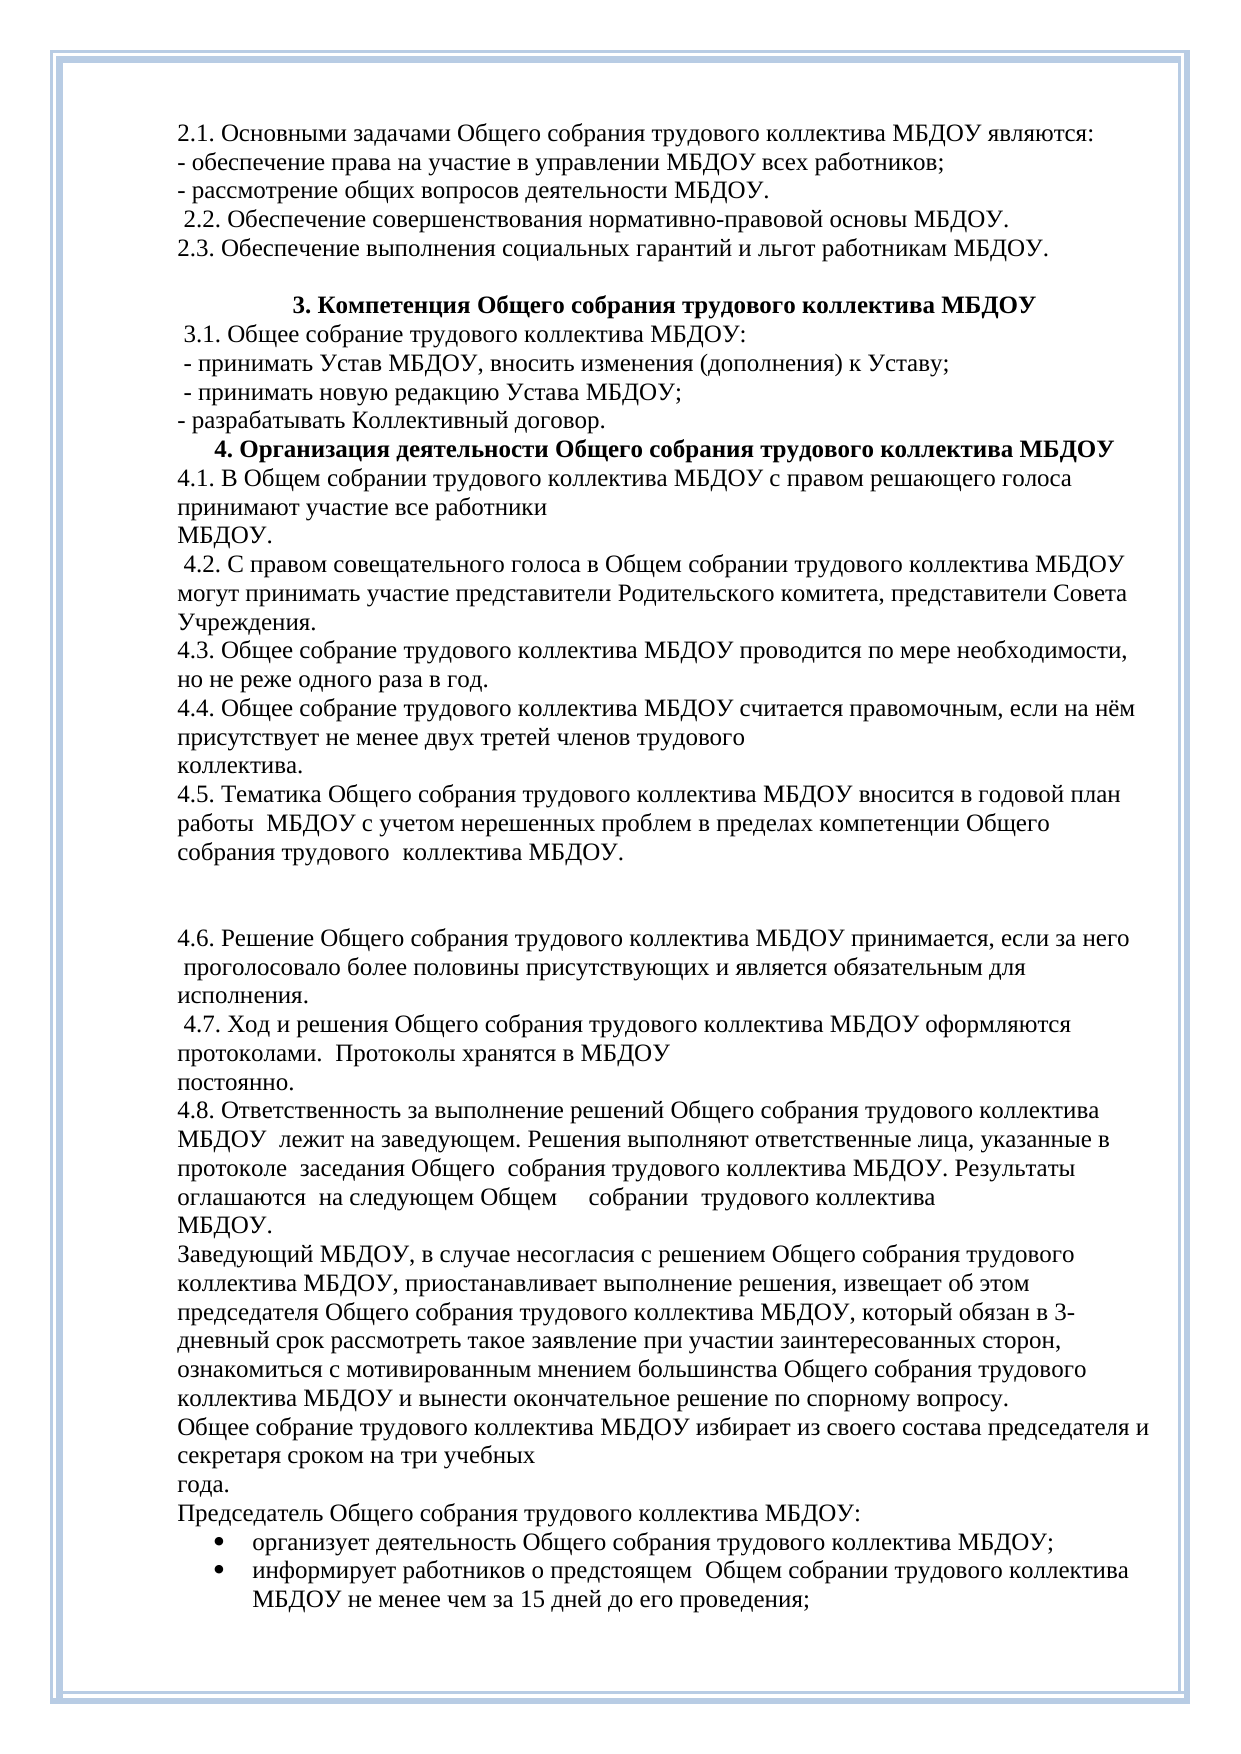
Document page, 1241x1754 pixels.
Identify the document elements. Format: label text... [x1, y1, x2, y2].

text 2.1. Основными задачами Общего собрания трудового коллектива МБДОУ являются: [177, 118, 1152, 147]
text коллектива МБДОУ, приостанавливает выполнение решения, извещает об этом председателя Общего собрания трудового коллектива МБДОУ, который обязан в 3-дневный срок рассмотреть такое заявление при участии заинтересованных сторон, ознакомиться с мотивированным мнением большинства Общего собрания трудового коллектива МБДОУ и вынести окончательное решение по спорному вопросу. [177, 1268, 1152, 1412]
text - принимать Устав МБДОУ, вносить изменения (дополнения) к Уставу; [177, 348, 1152, 377]
text 4.1. В Общем собрании трудового коллектива МБДОУ с правом решающего голоса принимают участие все работники МБДОУ. [177, 463, 1152, 549]
text Общее собрание трудового коллектива МБДОУ избирает из своего состава председателя и секретаря сроком на три учебных года. Председатель Общего собрания трудового коллектива МБДОУ: [177, 1412, 1152, 1527]
text 4.7. Ход и решения Общего собрания трудового коллектива МБДОУ оформляются протоколами. Протоколы хранятся в МБДОУ постоянно. [177, 1009, 1152, 1096]
text 4. Организация деятельности Общего собрания трудового коллектива МБДОУ [177, 434, 1152, 463]
text Заведующий МБДОУ, в случае несогласия с решением Общего собрания трудового [177, 1239, 1152, 1268]
text - рассмотрение общих вопросов деятельности МБДОУ. [177, 176, 1152, 204]
text 4.2. С правом совещательного голоса в Общем собрании трудового коллектива МБДОУ могут принимать участие представители Родительского комитета, представители Совета Учреждения. [177, 549, 1152, 636]
text - обеспечение права на участие в управлении МБДОУ всех работников; [177, 147, 1152, 176]
text 2.2. Обеспечение совершенствования нормативно-правовой основы МБДОУ. [177, 204, 1152, 233]
text - принимать новую редакцию Устава МБДОУ; [177, 377, 1152, 406]
list информирует работников о предстоящем Общем собрании трудового коллектива МБДОУ не менее чем за 15 дней до его проведения; [214, 1556, 1152, 1613]
text 4.5. Тематика Общего собрания трудового коллектива МБДОУ вносится в годовой план работы МБДОУ с учетом нерешенных проблем в пределах компетенции Общего собрания трудового коллектива МБДОУ. [177, 779, 1152, 866]
text 4.8. Ответственность за выполнение решений Общего собрания трудового коллектива МБДОУ лежит на заведующем. Решения выполняют ответственные лица, указанные в протоколе заседания Общего собрания трудового коллектива МБДОУ. Результаты оглашаются на следующем Общем собрании трудового коллектива МБДОУ. [177, 1096, 1152, 1239]
text 3. Компетенция Общего собрания трудового коллектива МБДОУ [177, 291, 1152, 319]
text 2.3. Обеспечение выполнения социальных гарантий и льгот работникам МБДОУ. [177, 233, 1152, 262]
text 4.6. Решение Общего собрания трудового коллектива МБДОУ принимается, если за него [177, 923, 1152, 952]
text 4.4. Общее собрание трудового коллектива МБДОУ считается правомочным, если на нём присутствует не менее двух третей членов трудового коллектива. [177, 693, 1152, 779]
text - разрабатывать Коллективный договор. [177, 406, 1152, 434]
text 4.3. Общее собрание трудового коллектива МБДОУ проводится по мере необходимости, но не реже одного раза в год. [177, 636, 1152, 693]
text 3.1. Общее собрание трудового коллектива МБДОУ: [177, 319, 1152, 348]
text проголосовало более половины присутствующих и является обязательным для исполнения. [177, 952, 1152, 1009]
list организует деятельность Общего собрания трудового коллектива МБДОУ; [214, 1527, 1152, 1556]
